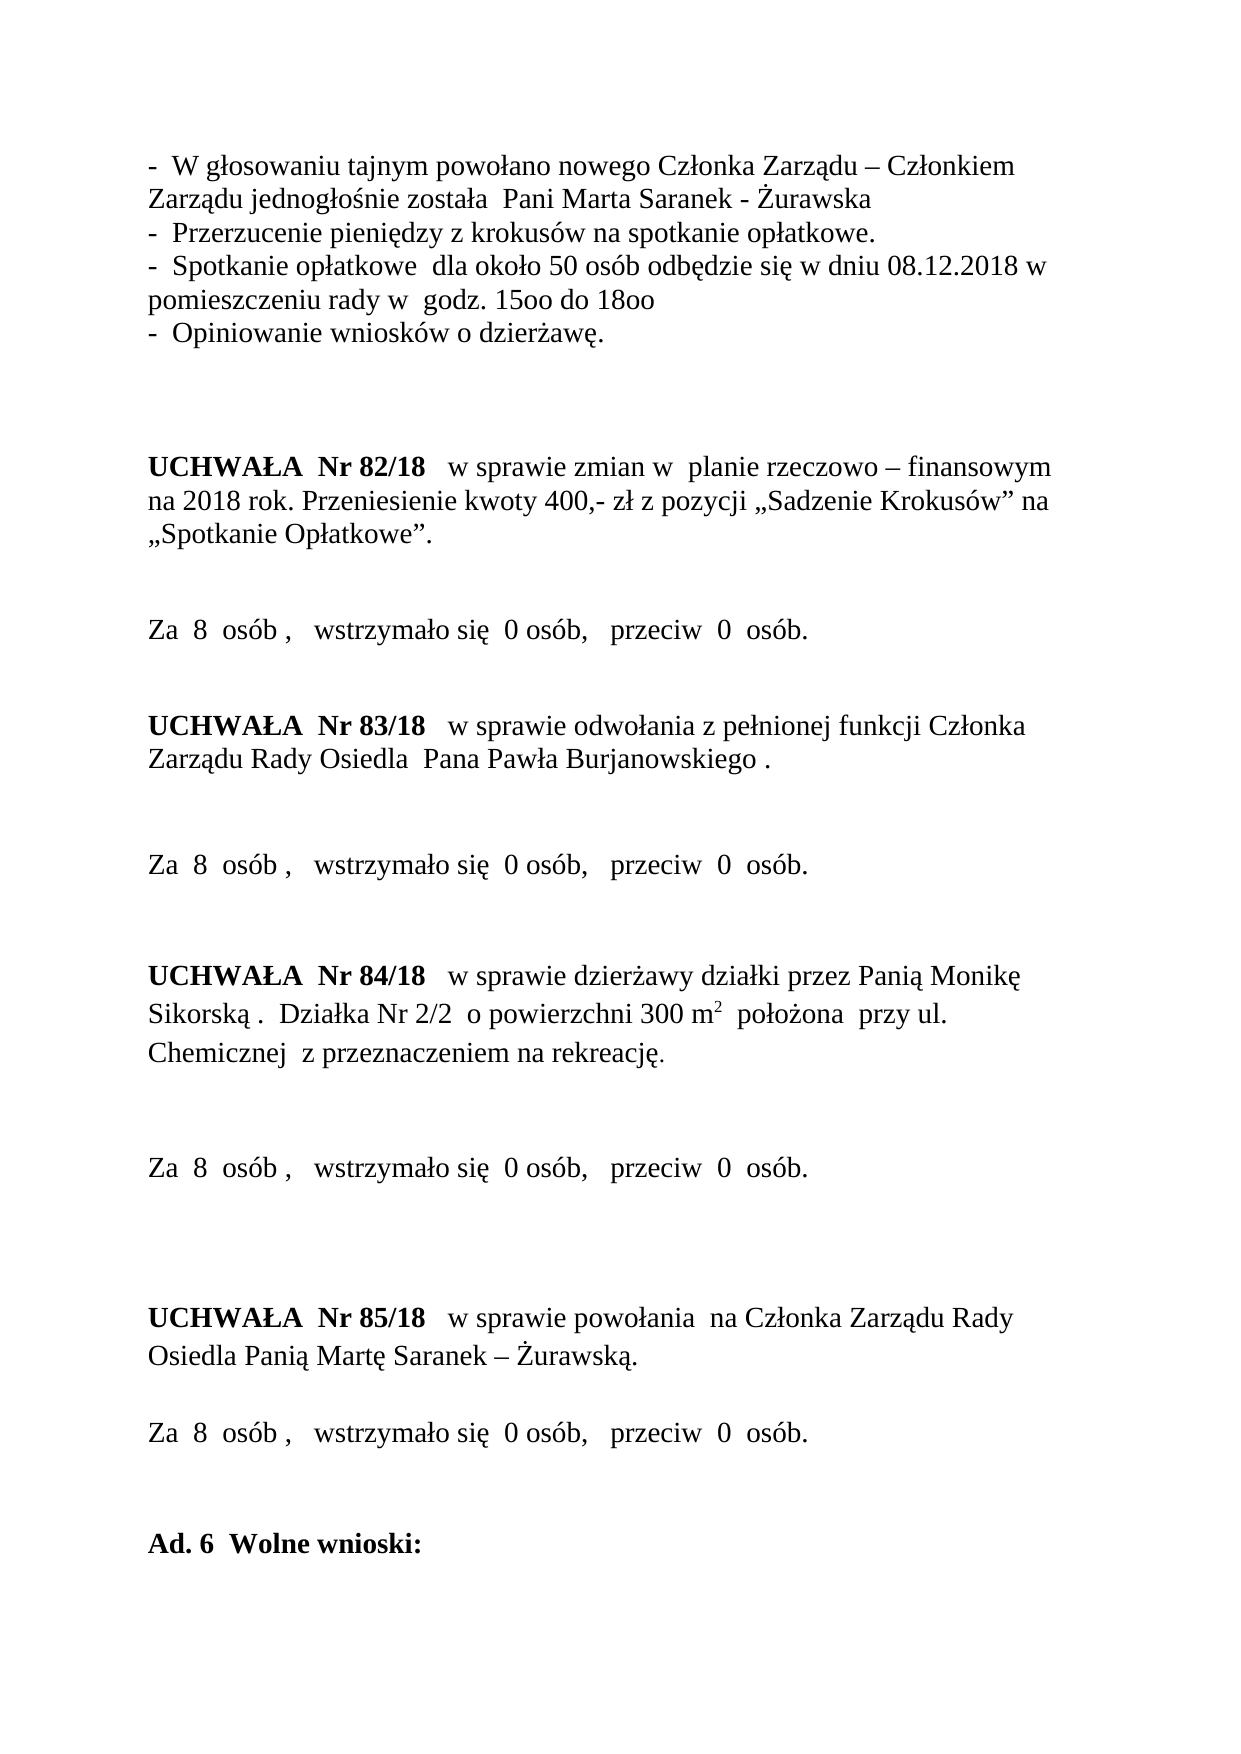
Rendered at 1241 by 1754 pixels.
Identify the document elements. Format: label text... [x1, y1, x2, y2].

text - Opiniowanie wniosków o dzierżawę. [148, 315, 1093, 349]
text - W głosowaniu tajnym powołano nowego Członka Zarządu – Członkiem Zarządu jednogłośnie została Pani Marta Saranek - Żurawska [148, 148, 1093, 215]
text - Przerzucenie pieniędzy z krokusów na spotkanie opłatkowe. [148, 215, 1093, 248]
text - Spotkanie opłatkowe dla około 50 osób odbędzie się w dniu 08.12.2018 w pomieszczeniu rady w godz. 15oo do 18oo [148, 248, 1093, 315]
text UCHWAŁA Nr 83/18 w sprawie odwołania z pełnionej funkcji Członka Zarządu Rady Osiedla Pana Pawła Burjanowskiego . [148, 708, 1093, 775]
text UCHWAŁA Nr 84/18 w sprawie dzierżawy działki przez Panią Monikę Sikorską . Działka Nr 2/2 o powierzchni 300 m2 położona przy ul. Chemicznej z przeznaczeniem na rekreację. [148, 958, 1093, 1068]
text Za 8 osób , wstrzymało się 0 osób, przeciw 0 osób. [148, 847, 1093, 881]
text UCHWAŁA Nr 85/18 w sprawie powołania na Członka Zarządu Rady Osiedla Panią Martę Saranek – Żurawską. [148, 1300, 1093, 1372]
text Za 8 osób , wstrzymało się 0 osób, przeciw 0 osób. [148, 612, 1093, 646]
text Ad. 6 Wolne wnioski: [148, 1526, 1093, 1559]
text UCHWAŁA Nr 82/18 w sprawie zmian w planie rzeczowo – finansowym na 2018 rok. Przeniesienie kwoty 400,- zł z pozycji „Sadzenie Krokusów” na „Spotkanie Opłatkowe”. [148, 449, 1093, 550]
text Za 8 osób , wstrzymało się 0 osób, przeciw 0 osób. [148, 1415, 1093, 1449]
text Za 8 osób , wstrzymało się 0 osób, przeciw 0 osób. [148, 1151, 1093, 1184]
